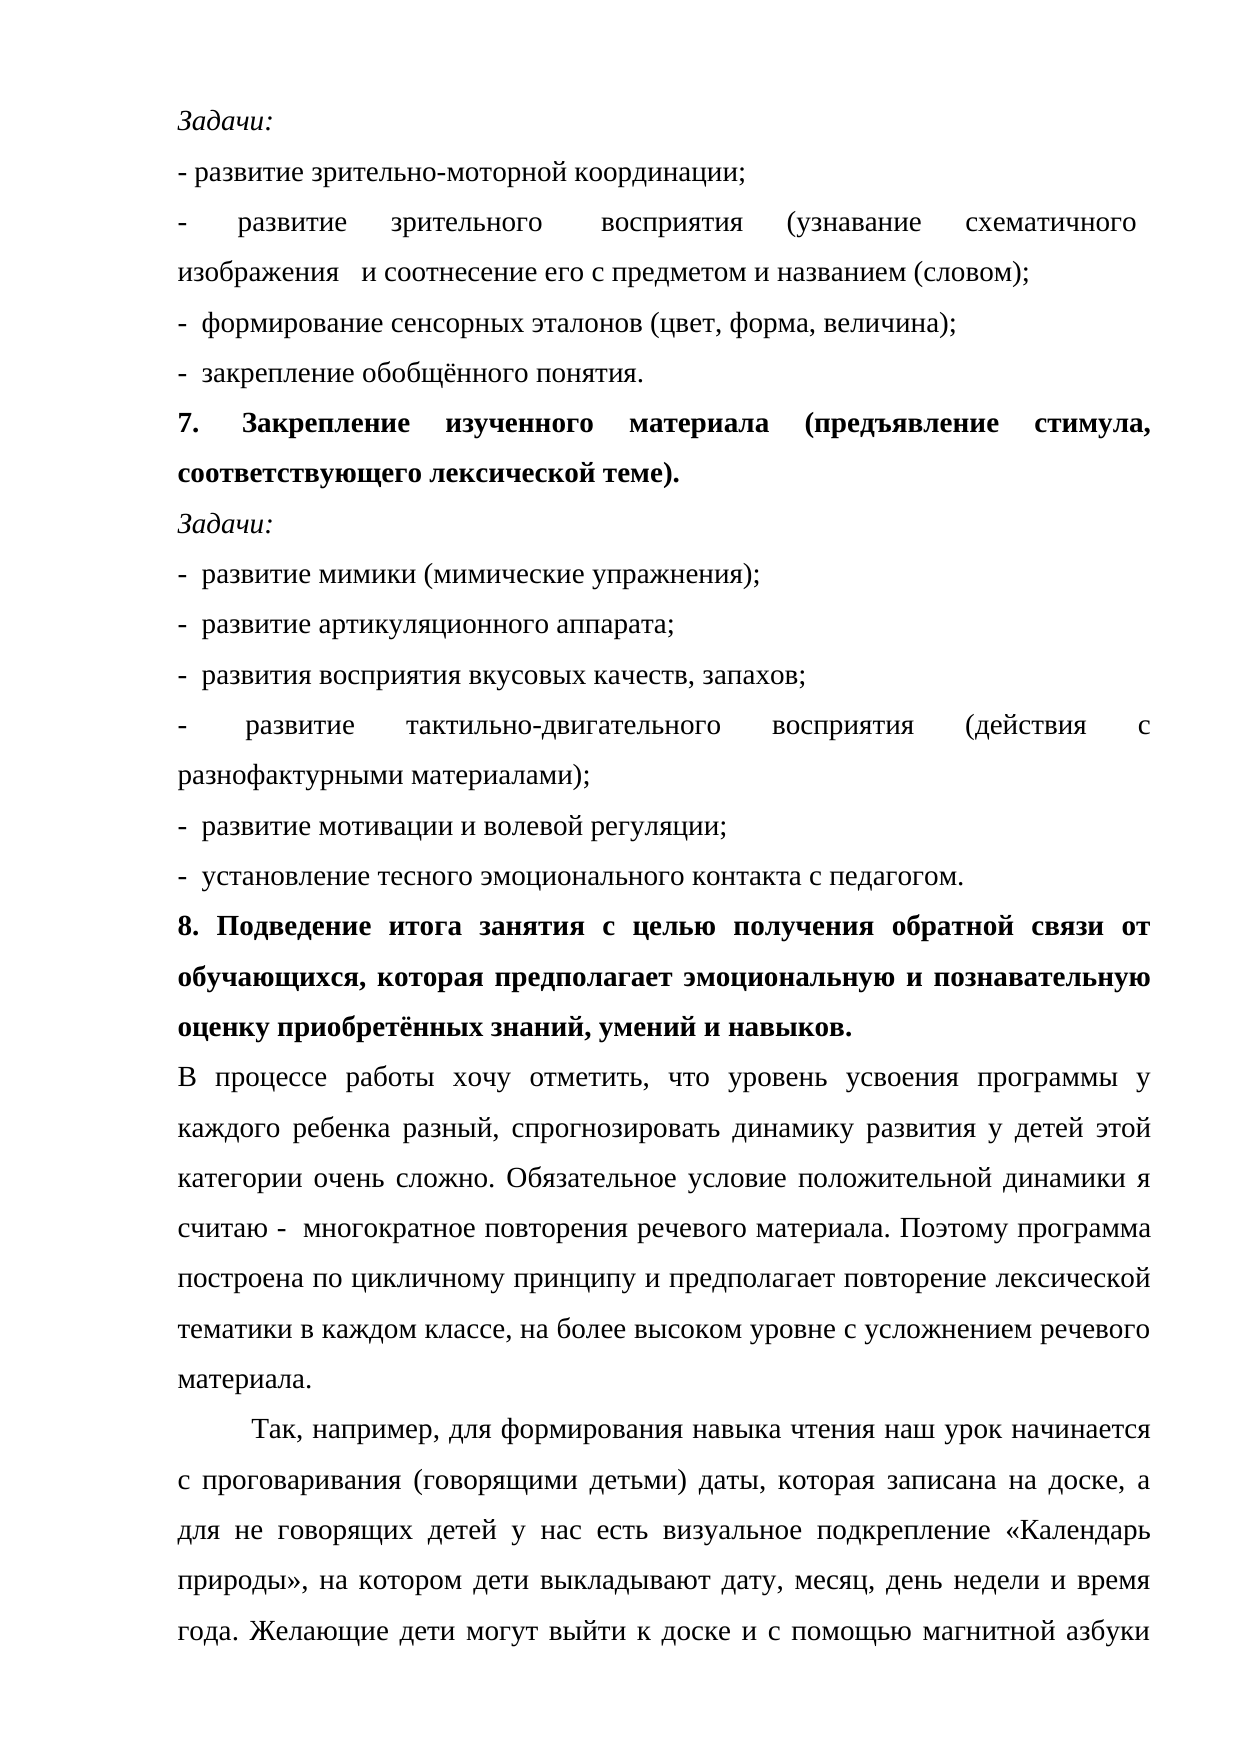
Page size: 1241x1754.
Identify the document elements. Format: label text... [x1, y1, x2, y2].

text Задачи: [177, 506, 1152, 539]
text - развития восприятия вкусовых качеств, запахов; [177, 657, 1152, 690]
text Задачи: [177, 103, 1152, 137]
text - развитие артикуляционного аппарата; [177, 607, 1152, 640]
text 7. Закрепление изученного материала (предъявление стимула, соответствующего лексической теме). [177, 405, 1152, 489]
text - установление тесного эмоционального контакта с педагогом. [177, 858, 1152, 892]
text - развитие зрительно-моторной координации; [177, 154, 1152, 187]
text - развитие зрительного восприятия (узнавание схематичного изображения и соотнесение его с предметом и названием (словом); [177, 204, 1152, 288]
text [177, 1412, 1152, 1646]
text 8. Подведение итога занятия с целью получения обратной связи от обучающихся, которая предполагает эмоциональную и познавательную оценку приобретённых знаний, умений и навыков. [177, 908, 1152, 1043]
text - формирование сенсорных эталонов (цвет, форма, величина); [177, 305, 1152, 338]
text - развитие тактильно-двигательного восприятия (действия с разнофактурными материалами); [177, 707, 1152, 791]
text В процессе работы хочу отметить, что уровень усвоения программы у каждого ребенка разный, спрогнозировать динамику развития у детей этой категории очень сложно. Обязательное условие положительной динамики я считаю - многократное повторения речевого материала. Поэтому программа построена по цикличному принципу и предполагает повторение лексической тематики в каждом классе, на более высоком уровне с усложнением речевого материала. [177, 1059, 1152, 1395]
text - развитие мотивации и волевой регуляции; [177, 808, 1152, 841]
text - развитие мимики (мимические упражнения); [177, 556, 1152, 590]
text - закрепление обобщённого понятия. [177, 355, 1152, 388]
